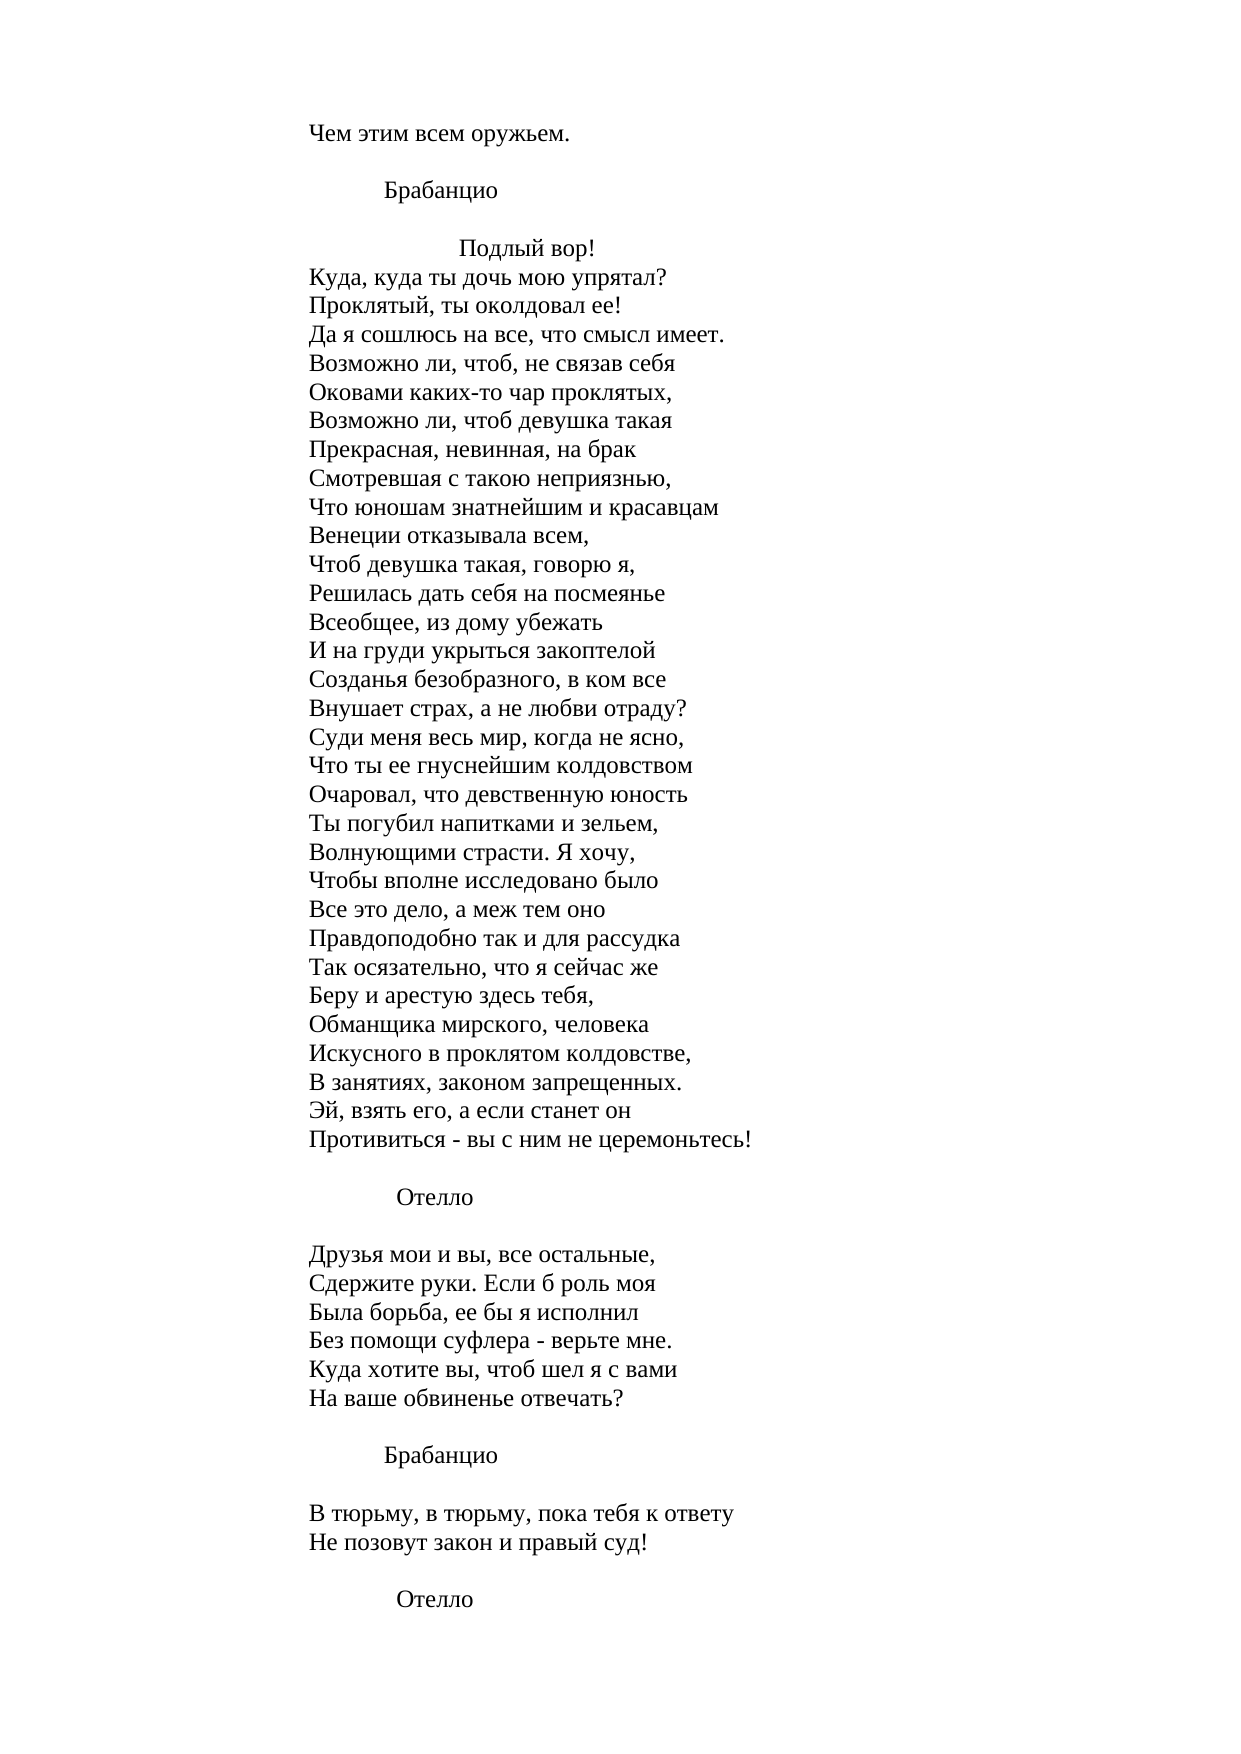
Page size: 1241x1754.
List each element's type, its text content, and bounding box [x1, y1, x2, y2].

text Брабанцио [177, 1441, 1152, 1469]
text Венеции отказывала всем, [177, 521, 1152, 549]
text Искусного в проклятом колдовстве, [177, 1038, 1152, 1067]
text Оковами каких-то чар проклятых, [177, 377, 1152, 406]
text Эй, взять его, а если станет он [177, 1096, 1152, 1124]
text Проклятый, ты околдовал ее! [177, 291, 1152, 319]
text Прекрасная, невинная, на брак [177, 434, 1152, 463]
text В тюрьму, в тюрьму, пока тебя к ответу [177, 1498, 1152, 1527]
text Без помощи суфлера - верьте мне. [177, 1326, 1152, 1354]
text И на груди укрыться закоптелой [177, 636, 1152, 664]
text Куда хотите вы, чтоб шел я с вами [177, 1354, 1152, 1383]
text Да я сошлюсь на все, что смысл имеет. [177, 319, 1152, 348]
text Внушает страх, а не любви отраду? [177, 693, 1152, 722]
text Не позовут закон и правый суд! [177, 1527, 1152, 1556]
text Возможно ли, чтоб девушка такая [177, 406, 1152, 434]
text Возможно ли, чтоб, не связав себя [177, 348, 1152, 377]
text Так осязательно, что я сейчас же [177, 952, 1152, 981]
text Подлый вор! [177, 233, 1152, 262]
text Смотревшая с такою неприязнью, [177, 463, 1152, 492]
text Чем этим всем оружьем. [177, 118, 1152, 147]
text На ваше обвиненье отвечать? [177, 1383, 1152, 1412]
text Чтобы вполне исследовано было [177, 866, 1152, 894]
text Отелло [177, 1584, 1152, 1613]
text Противиться - вы с ним не церемоньтесь! [177, 1124, 1152, 1153]
text Что ты ее гнуснейшим колдовством [177, 751, 1152, 779]
text Очаровал, что девственную юность [177, 779, 1152, 808]
text Брабанцио [177, 176, 1152, 204]
text Обманщика мирского, человека [177, 1009, 1152, 1038]
text Созданья безобразного, в ком все [177, 664, 1152, 693]
text Ты погубил напитками и зельем, [177, 808, 1152, 837]
text Чтоб девушка такая, говорю я, [177, 549, 1152, 578]
text Была борьба, ее бы я исполнил [177, 1297, 1152, 1326]
text Всеобщее, из дому убежать [177, 607, 1152, 636]
text Беру и арестую здесь тебя, [177, 981, 1152, 1009]
text Отелло [177, 1182, 1152, 1211]
text Решилась дать себя на посмеянье [177, 578, 1152, 607]
text Волнующими страсти. Я хочу, [177, 837, 1152, 866]
text Суди меня весь мир, когда не ясно, [177, 722, 1152, 751]
text Друзья мои и вы, все остальные, [177, 1239, 1152, 1268]
text Что юношам знатнейшим и красавцам [177, 492, 1152, 521]
text Куда, куда ты дочь мою упрятал? [177, 262, 1152, 291]
text Сдержите руки. Если б роль моя [177, 1268, 1152, 1297]
text В занятиях, законом запрещенных. [177, 1067, 1152, 1096]
text Все это дело, а меж тем оно [177, 894, 1152, 923]
text Правдоподобно так и для рассудка [177, 923, 1152, 952]
